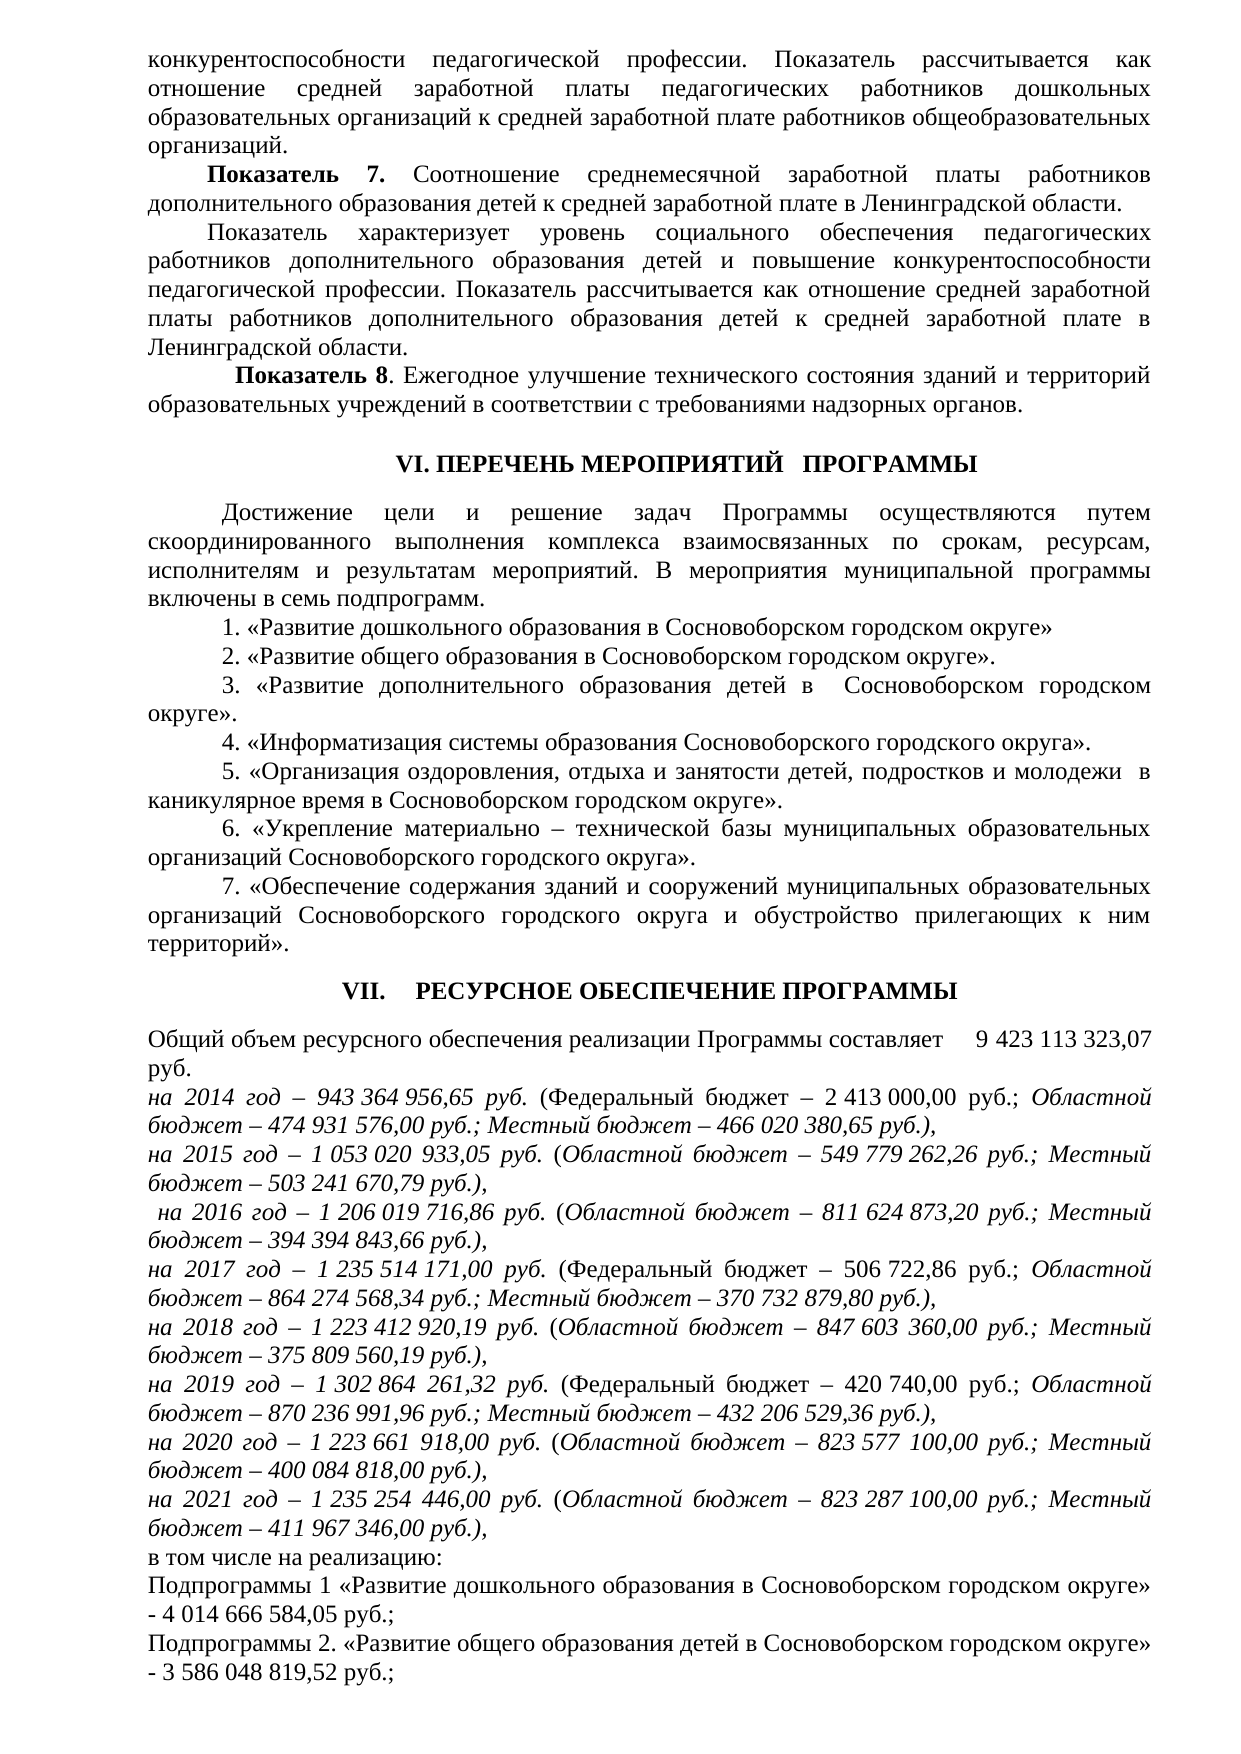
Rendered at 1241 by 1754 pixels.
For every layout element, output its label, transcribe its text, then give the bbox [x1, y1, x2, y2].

text Общий объем ресурсного обеспечения реализации Программы составляет 9 423 113 323,07 руб. [148, 1024, 1152, 1082]
text на 2021 год – 1 235 254 446,00 руб. (Областной бюджет – 823 287 100,00 руб.; Местный бюджет – 411 967 346,00 руб.), [148, 1484, 1152, 1542]
text Показатель 7. Соотношение среднемесячной заработной платы работников дополнительного образования детей к средней заработной плате в Ленинградской области. [148, 159, 1152, 217]
text 4. «Информатизация системы образования Сосновоборского городского округа». [148, 727, 1152, 756]
text 2. «Развитие общего образования в Сосновоборском городском округе». [148, 641, 1152, 670]
list Ресурсное обеспечение программы [148, 976, 1152, 1005]
text на 2017 год – 1 235 514 171,00 руб. (Федеральный бюджет – 506 722,86 руб.; Областной бюджет – 864 274 568,34 руб.; Местный бюджет – 370 732 879,80 руб.), [148, 1254, 1152, 1312]
text 3. «Развитие дополнительного образования детей в Сосновоборском городском округе». [148, 670, 1152, 727]
text 7. «Обеспечение содержания зданий и сооружений муниципальных образовательных организаций Сосновоборского городского округа и обустройство прилегающих к ним территорий». [148, 871, 1152, 957]
text Достижение цели и решение задач Программы осуществляются путем скоординированного выполнения комплекса взаимосвязанных по срокам, ресурсам, исполнителям и результатам мероприятий. В мероприятия муниципальной программы включены в семь подпрограмм. [148, 497, 1152, 612]
text Показатель характеризует уровень социального обеспечения педагогических работников дополнительного образования детей и повышение конкурентоспособности педагогической профессии. Показатель рассчитывается как отношение средней заработной платы работников дополнительного образования детей к средней заработной плате в Ленинградской области. [148, 217, 1152, 361]
text Подпрограммы 1 «Развитие дошкольного образования в Сосновоборском городском округе» - 4 014 666 584,05 руб.; [148, 1571, 1152, 1628]
text на 2014 год – 943 364 956,65 руб. (Федеральный бюджет – 2 413 000,00 руб.; Областной бюджет – 474 931 576,00 руб.; Местный бюджет – 466 020 380,65 руб.), [148, 1082, 1152, 1139]
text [148, 44, 1152, 159]
text Показатель 8. Ежегодное улучшение технического состояния зданий и территорий образовательных учреждений в соответствии с требованиями надзорных органов. [148, 361, 1152, 418]
text VI. Перечень мероприятий программы [148, 449, 1152, 478]
text в том числе на реализацию: [148, 1542, 1152, 1571]
text Подпрограммы 2. «Развитие общего образования детей в Сосновоборском городском округе» - 3 586 048 819,52 руб.; [148, 1628, 1152, 1686]
text на 2018 год – 1 223 412 920,19 руб. (Областной бюджет – 847 603 360,00 руб.; Местный бюджет – 375 809 560,19 руб.), [148, 1312, 1152, 1369]
text на 2020 год – 1 223 661 918,00 руб. (Областной бюджет – 823 577 100,00 руб.; Местный бюджет – 400 084 818,00 руб.), [148, 1427, 1152, 1484]
text 5. «Организация оздоровления, отдыха и занятости детей, подростков и молодежи в каникулярное время в Сосновоборском городском округе». [148, 756, 1152, 813]
text 1. «Развитие дошкольного образования в Сосновоборском городском округе» [148, 612, 1152, 641]
text 6. «Укрепление материально – технической базы муниципальных образовательных организаций Сосновоборского городского округа». [148, 813, 1152, 871]
text на 2019 год – 1 302 864 261,32 руб. (Федеральный бюджет – 420 740,00 руб.; Областной бюджет – 870 236 991,96 руб.; Местный бюджет – 432 206 529,36 руб.), [148, 1369, 1152, 1427]
text на 2015 год – 1 053 020 933,05 руб. (Областной бюджет – 549 779 262,26 руб.; Местный бюджет – 503 241 670,79 руб.), [148, 1139, 1152, 1197]
text на 2016 год – 1 206 019 716,86 руб. (Областной бюджет – 811 624 873,20 руб.; Местный бюджет – 394 394 843,66 руб.), [148, 1197, 1152, 1254]
